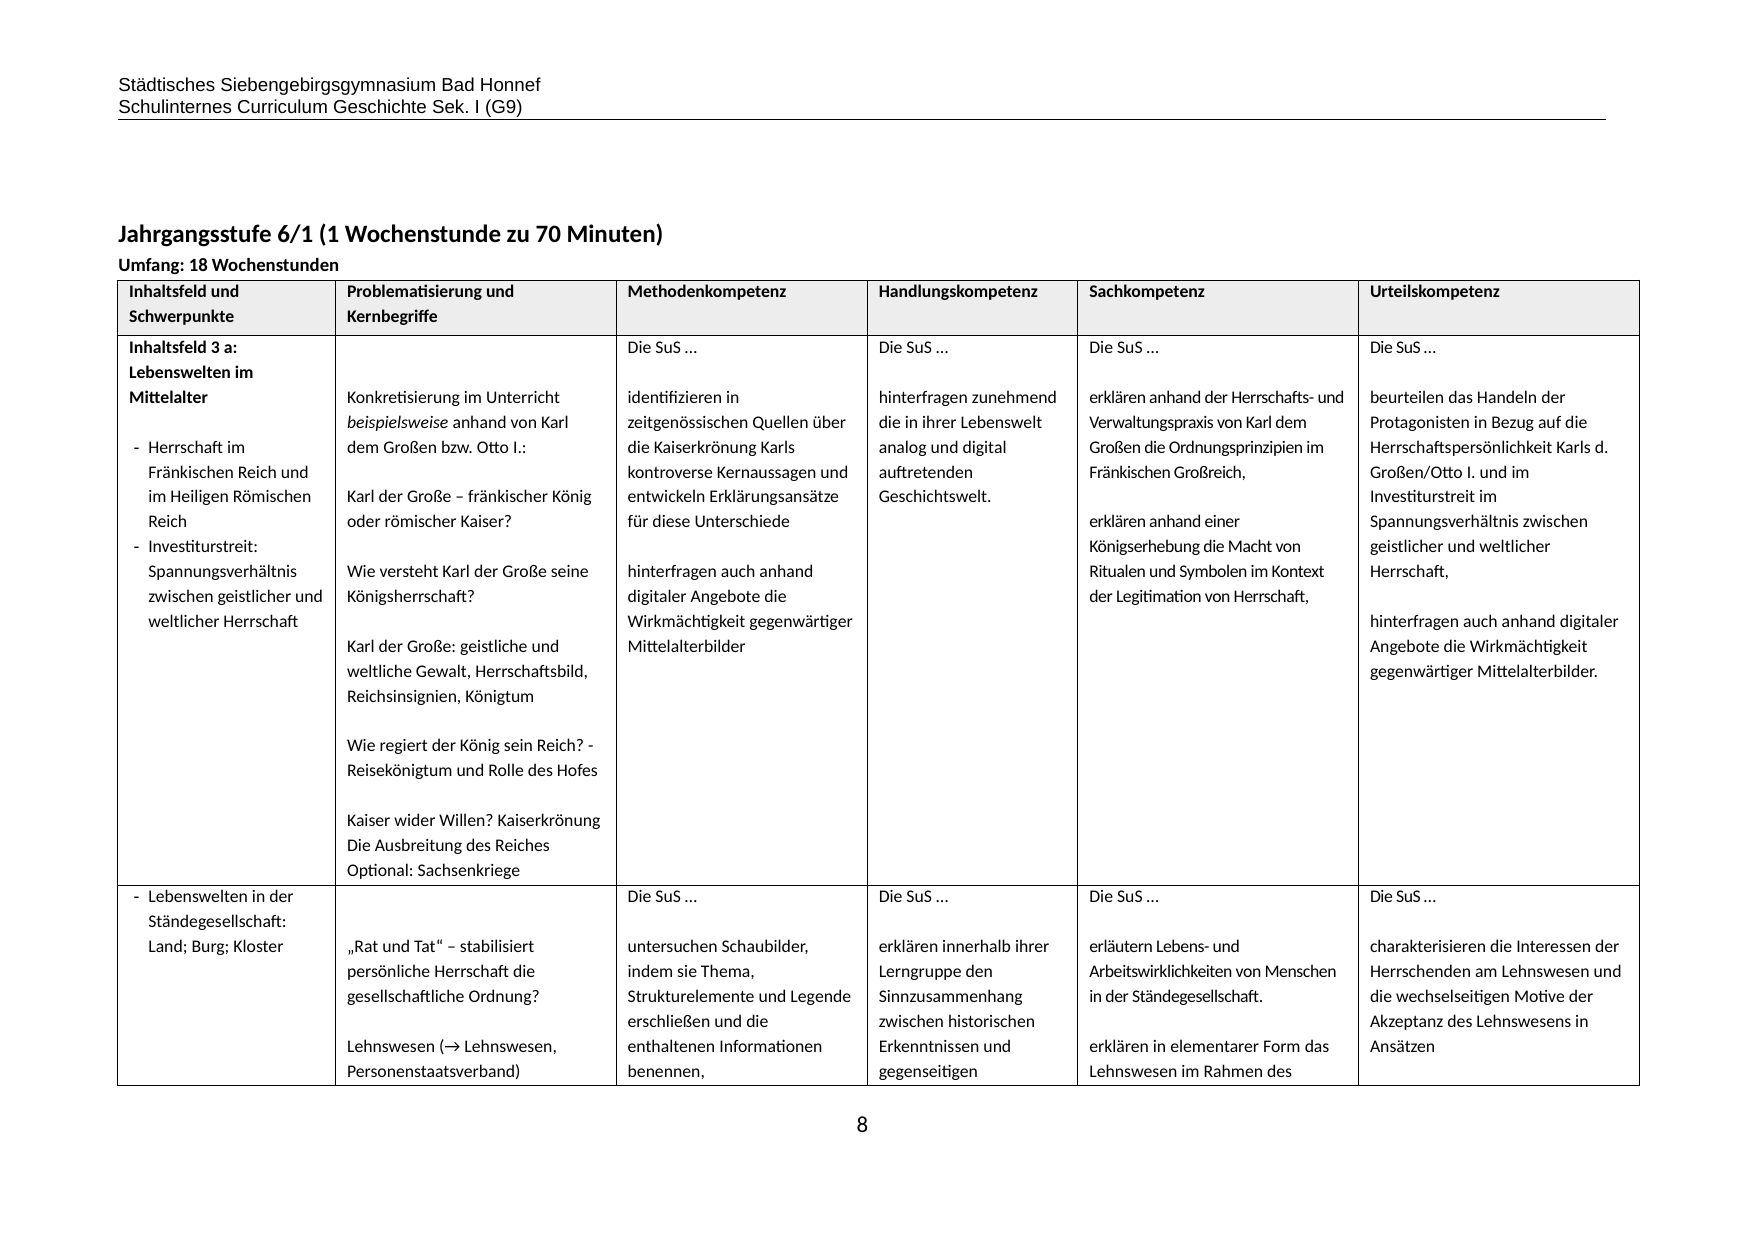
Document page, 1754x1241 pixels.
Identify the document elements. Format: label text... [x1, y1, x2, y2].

table_header Inhaltsfeld und Schwerpunkte [118, 281, 335, 335]
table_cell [868, 886, 1077, 1085]
table_header Problematisierung und Kernbegriffe [336, 281, 616, 335]
table_cell Die SuS … identifizieren in zeitgenössischen Quellen über die Kaiserkrönung Karls kontroverse Kernaussagen und entwickeln Erklärungsansätze für diese Unterschiede hinterfragen auch anhand digitaler Angebote die Wirkmächtigkeit gegenwärtiger Mittelalterbilder [617, 336, 867, 884]
table_header Handlungskompetenz [868, 281, 1077, 335]
table_header Methodenkompetenz [617, 281, 867, 335]
table_header Urteilskompetenz [1359, 281, 1639, 335]
text Umfang: 18 Wochenstunden [118, 253, 1606, 276]
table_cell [1078, 886, 1358, 1085]
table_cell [336, 886, 616, 1085]
table_cell Die SuS … erklären anhand der Herrschafts- und Verwaltungspraxis von Karl dem Großen die Ordnungsprinzipien im Fränkischen Großreich, erklären anhand einer Königserhebung die Macht von Ritualen und Symbolen im Kontext der Legitimation von Herrschaft, [1078, 336, 1358, 884]
text Jahrgangsstufe 6/1 (1 Wochenstunde zu 70 Minuten) [118, 218, 1606, 249]
table_cell Inhaltsfeld 3 a: Lebenswelten im Mittelalter Herrschaft im Fränkischen Reich und im Heiligen Römischen Reich Investiturstreit: Spannungsverhältnis zwischen geistlicher und weltlicher Herrschaft [118, 336, 335, 884]
table_header Sachkompetenz [1078, 281, 1358, 335]
table_cell Die SuS … beurteilen das Handeln der Protagonisten in Bezug auf die Herrschaftspersönlichkeit Karls d. Großen/Otto I. und im Investiturstreit im Spannungsverhältnis zwischen geistlicher und weltlicher Herrschaft, hinterfragen auch anhand digitaler Angebote die Wirkmächtigkeit gegenwärtiger Mittelalterbilder. [1359, 336, 1639, 884]
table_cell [118, 886, 335, 1085]
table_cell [1359, 886, 1639, 1085]
table_cell Konkretisierung im Unterricht beispielsweise anhand von Karl dem Großen bzw. Otto I.: Karl der Große – fränkischer König oder römischer Kaiser? Wie versteht Karl der Große seine Königsherrschaft? Karl der Große: geistliche und weltliche Gewalt, Herrschaftsbild, Reichsinsignien, Königtum Wie regiert der König sein Reich? - Reisekönigtum und Rolle des Hofes Kaiser wider Willen? Kaiserkrönung Die Ausbreitung des Reiches Optional: Sachsenkriege [336, 336, 616, 884]
table_cell Die SuS … hinterfragen zunehmend die in ihrer Lebenswelt analog und digital auftretenden Geschichtswelt. [868, 336, 1077, 884]
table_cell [617, 886, 867, 1085]
